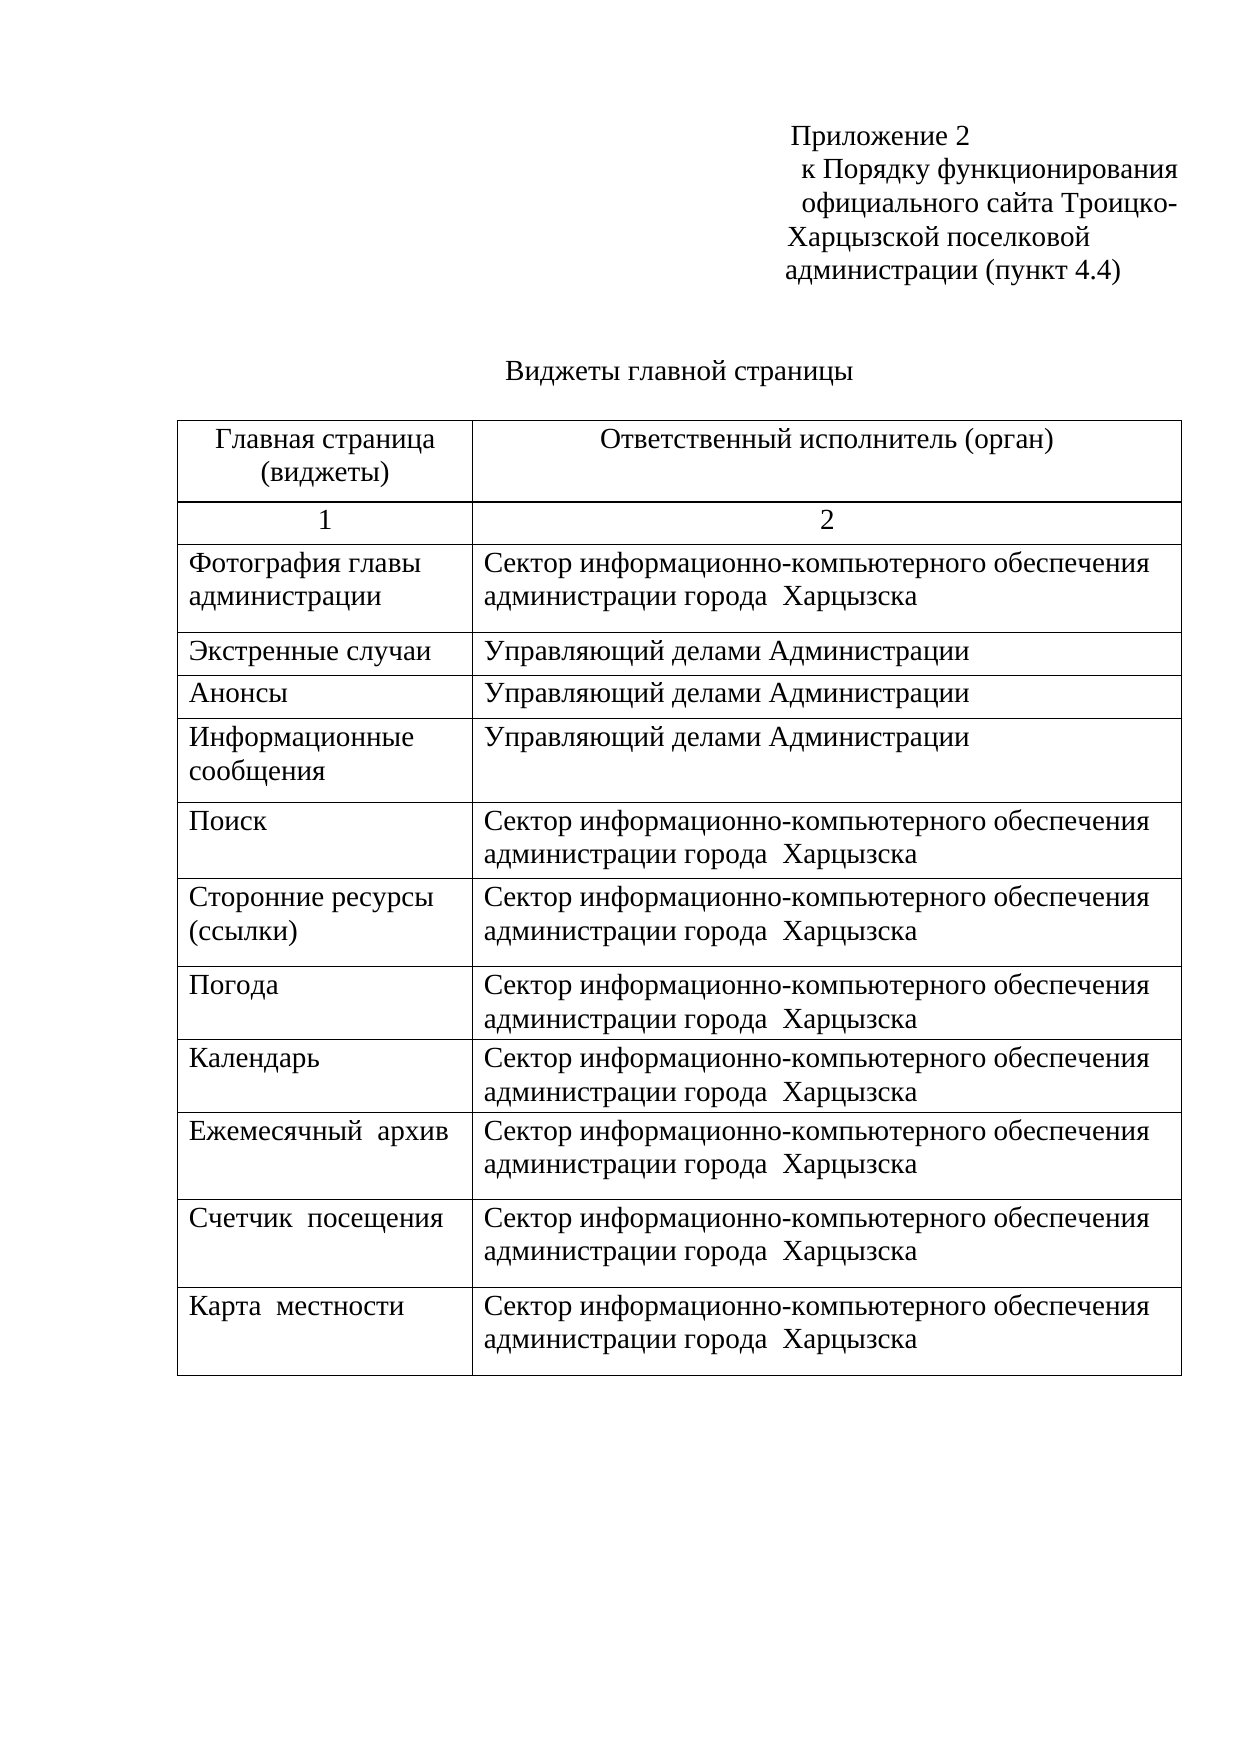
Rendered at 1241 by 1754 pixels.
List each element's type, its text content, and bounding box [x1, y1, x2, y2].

table_cell Анонсы [178, 676, 472, 718]
table_header Ответственный исполнитель (орган) [473, 421, 1181, 501]
table_cell Сектор информационно-компьютерного обеспечения администрации города Харцызска [473, 545, 1181, 632]
table_cell Карта местности [178, 1288, 472, 1374]
table_cell Сектор информационно-компьютерного обеспечения администрации города Харцызска [473, 967, 1181, 1039]
text администрации (пункт 4.4) [177, 252, 1181, 286]
table_cell Управляющий делами Администрации [473, 719, 1181, 802]
table_cell Ежемесячный архив [178, 1113, 472, 1199]
table_cell Управляющий делами Администрации [473, 633, 1181, 674]
table_cell Поиск [178, 803, 472, 878]
table_cell Фотография главы администрации [178, 545, 472, 632]
table_cell Сектор информационно-компьютерного обеспечения администрации города Харцызска [473, 803, 1181, 878]
table_cell Календарь [178, 1040, 472, 1112]
text к Порядку функционирования [177, 152, 1181, 185]
table_cell Сектор информационно-компьютерного обеспечения администрации города Харцызска [473, 1040, 1181, 1112]
table_cell Экстренные случаи [178, 633, 472, 674]
text Виджеты главной страницы [177, 353, 1181, 386]
table_cell Счетчик посещения [178, 1200, 472, 1287]
table_cell Сторонние ресурсы (ссылки) [178, 879, 472, 966]
table_cell 1 [178, 503, 472, 544]
table_cell Сектор информационно-компьютерного обеспечения администрации города Харцызска [473, 879, 1181, 966]
text официального сайта Троицко- [177, 185, 1181, 219]
table_cell 2 [473, 503, 1181, 544]
table_cell Сектор информационно-компьютерного обеспечения администрации города Харцызска [473, 1113, 1181, 1199]
table_header Главная страница (виджеты) [178, 421, 472, 501]
table_cell Погода [178, 967, 472, 1039]
table_cell Сектор информационно-компьютерного обеспечения администрации города Харцызска [473, 1200, 1181, 1287]
table_cell Управляющий делами Администрации [473, 676, 1181, 718]
table_cell Сектор информационно-компьютерного обеспечения администрации города Харцызска [473, 1288, 1181, 1374]
text Харцызской поселковой [177, 219, 1181, 252]
text Приложение 2 [177, 118, 1181, 152]
table_cell Информационные сообщения [178, 719, 472, 802]
